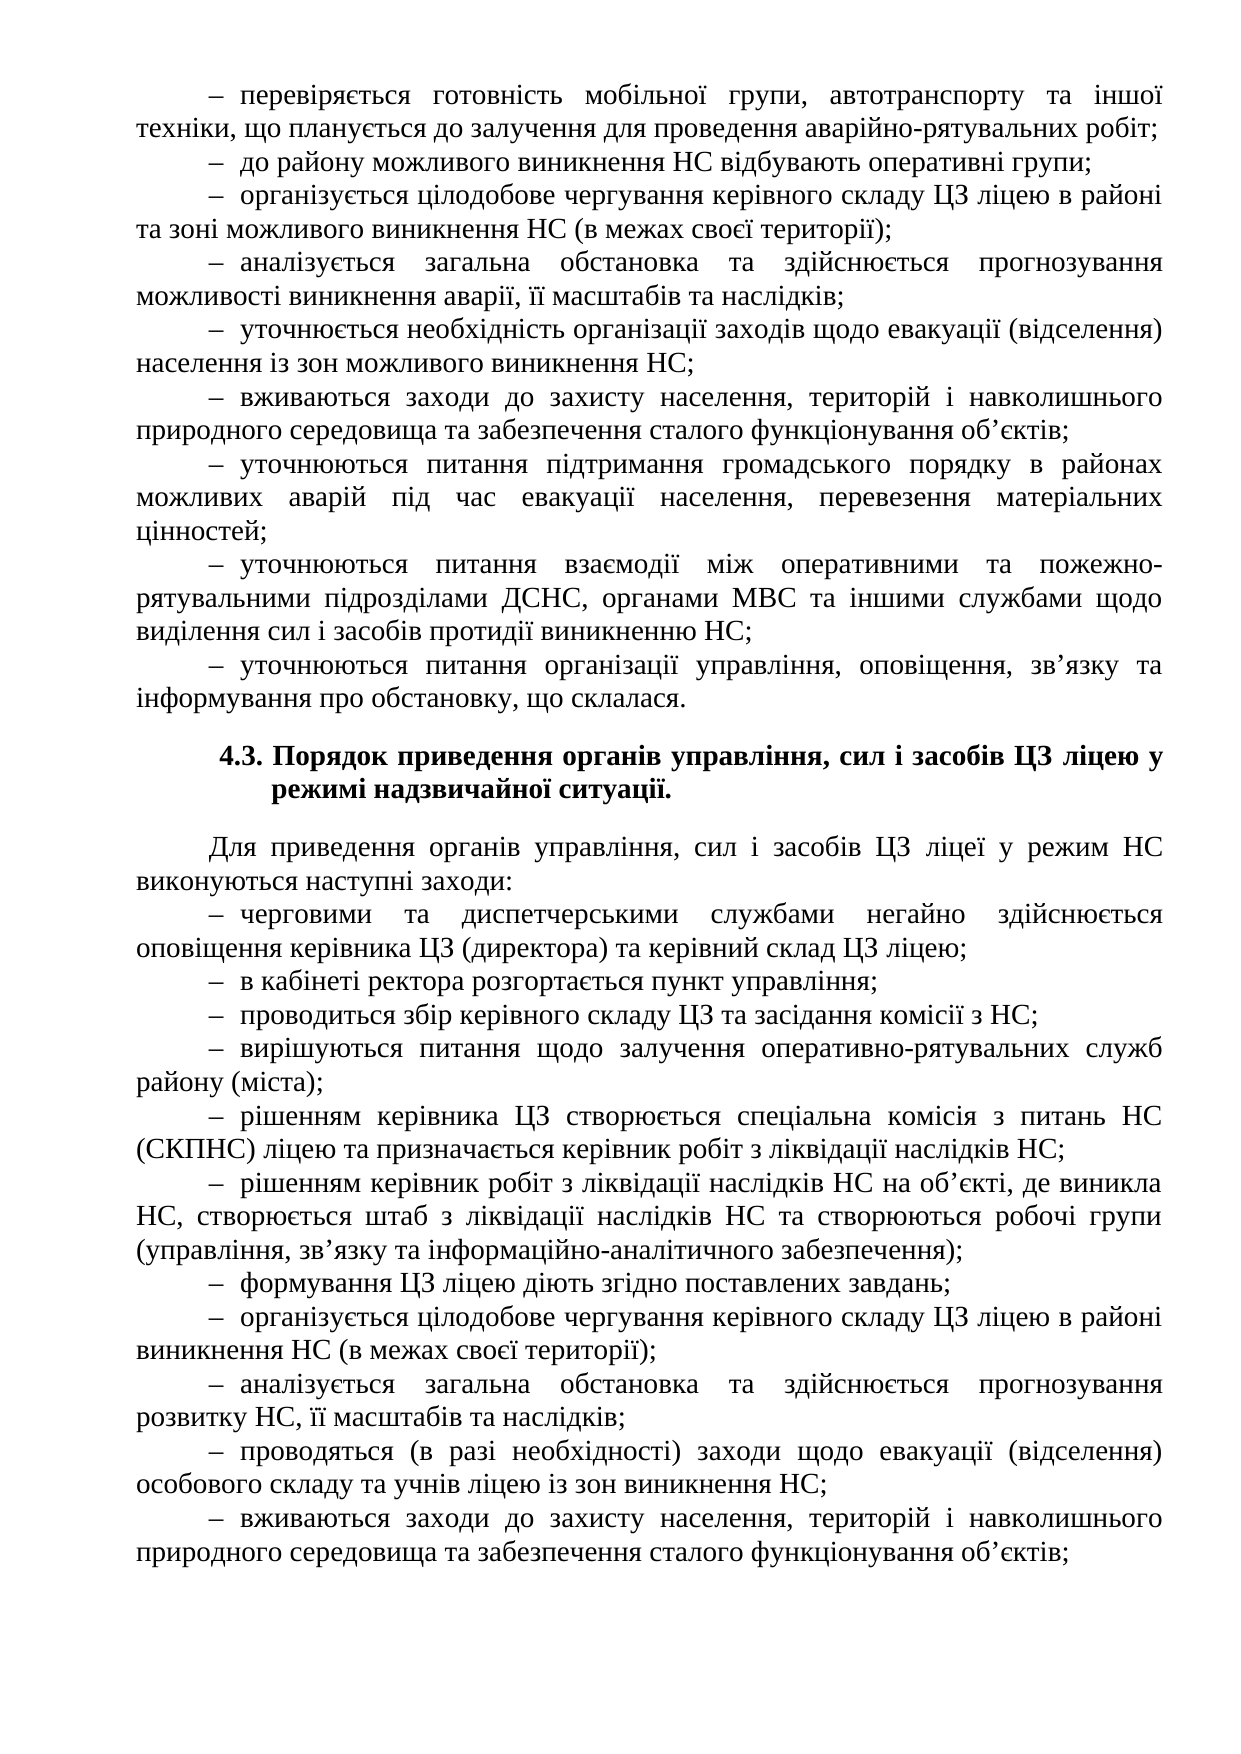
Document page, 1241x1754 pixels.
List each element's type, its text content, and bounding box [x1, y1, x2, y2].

list формування ЦЗ ліцею діють згідно поставлених завдань; [136, 1265, 1163, 1299]
list уточнюються питання взаємодії між оперативними та пожежно-рятувальними підрозділами ДСНС, органами МВС та іншими службами щодо виділення сил і засобів протидії виникненню НС; [136, 546, 1163, 647]
list проводяться (в разі необхідності) заходи щодо евакуації (відселення) особового складу та учнів ліцею із зон виникнення НС; [136, 1433, 1163, 1500]
list вирішуються питання щодо залучення оперативно-рятувальних служб району (міста); [136, 1031, 1163, 1098]
list уточнюється необхідність організації заходів щодо евакуації (відселення) населення із зон можливого виникнення НС; [136, 312, 1163, 379]
list рішенням керівника ЦЗ створюється спеціальна комісія з питань НС (СКПНС) ліцею та призначається керівник робіт з ліквідації наслідків НС; [136, 1098, 1163, 1165]
list організується цілодобове чергування керівного складу ЦЗ ліцею в районі виникнення НС (в межах своєї території); [136, 1299, 1163, 1366]
list вживаються заходи до захисту населення, територій і навколишнього природного середовища та забезпечення сталого функціонування об’єктів; [136, 1500, 1163, 1567]
list перевіряється готовність мобільної групи, автотранспорту та іншої техніки, що планується до залучення для проведення аварійно-рятувальних робіт; [136, 77, 1163, 144]
list організується цілодобове чергування керівного складу ЦЗ ліцею в районі та зоні можливого виникнення НС (в межах своєї території); [136, 177, 1163, 244]
list рішенням керівник робіт з ліквідації наслідків НС на об’єкті, де виникла НС, створюється штаб з ліквідації наслідків НС та створюються робочі групи (управління, зв’язку та інформаційно-аналітичного забезпечення); [136, 1165, 1163, 1265]
list аналізується загальна обстановка та здійснюється прогнозування можливості виникнення аварії, її масштабів та наслідків; [136, 244, 1163, 312]
list черговими та диспетчерськими службами негайно здійснюється оповіщення керівника ЦЗ (директора) та керівний склад ЦЗ ліцею; [136, 896, 1163, 963]
list уточнюються питання організації управління, оповіщення, зв’язку та інформування про обстановку, що склалася. [136, 647, 1163, 714]
text 4.3. Порядок приведення органів управління, сил і засобів ЦЗ ліцею у режимі надзвичайної ситуації. [219, 738, 1163, 805]
list аналізується загальна обстановка та здійснюється прогнозування розвитку НС, її масштабів та наслідків; [136, 1366, 1163, 1433]
list вживаються заходи до захисту населення, територій і навколишнього природного середовища та забезпечення сталого функціонування об’єктів; [136, 379, 1163, 446]
list проводиться збір керівного складу ЦЗ та засідання комісії з НС; [136, 997, 1163, 1031]
text Для приведення органів управління, сил і засобів ЦЗ ліцеї у режим НС виконуються наступні заходи: [136, 829, 1163, 896]
list уточнюються питання підтримання громадського порядку в районах можливих аварій під час евакуації населення, перевезення матеріальних цінностей; [136, 446, 1163, 546]
list до району можливого виникнення НС відбувають оперативні групи; [136, 144, 1163, 177]
list в кабінеті ректора розгортається пункт управління; [136, 963, 1163, 997]
